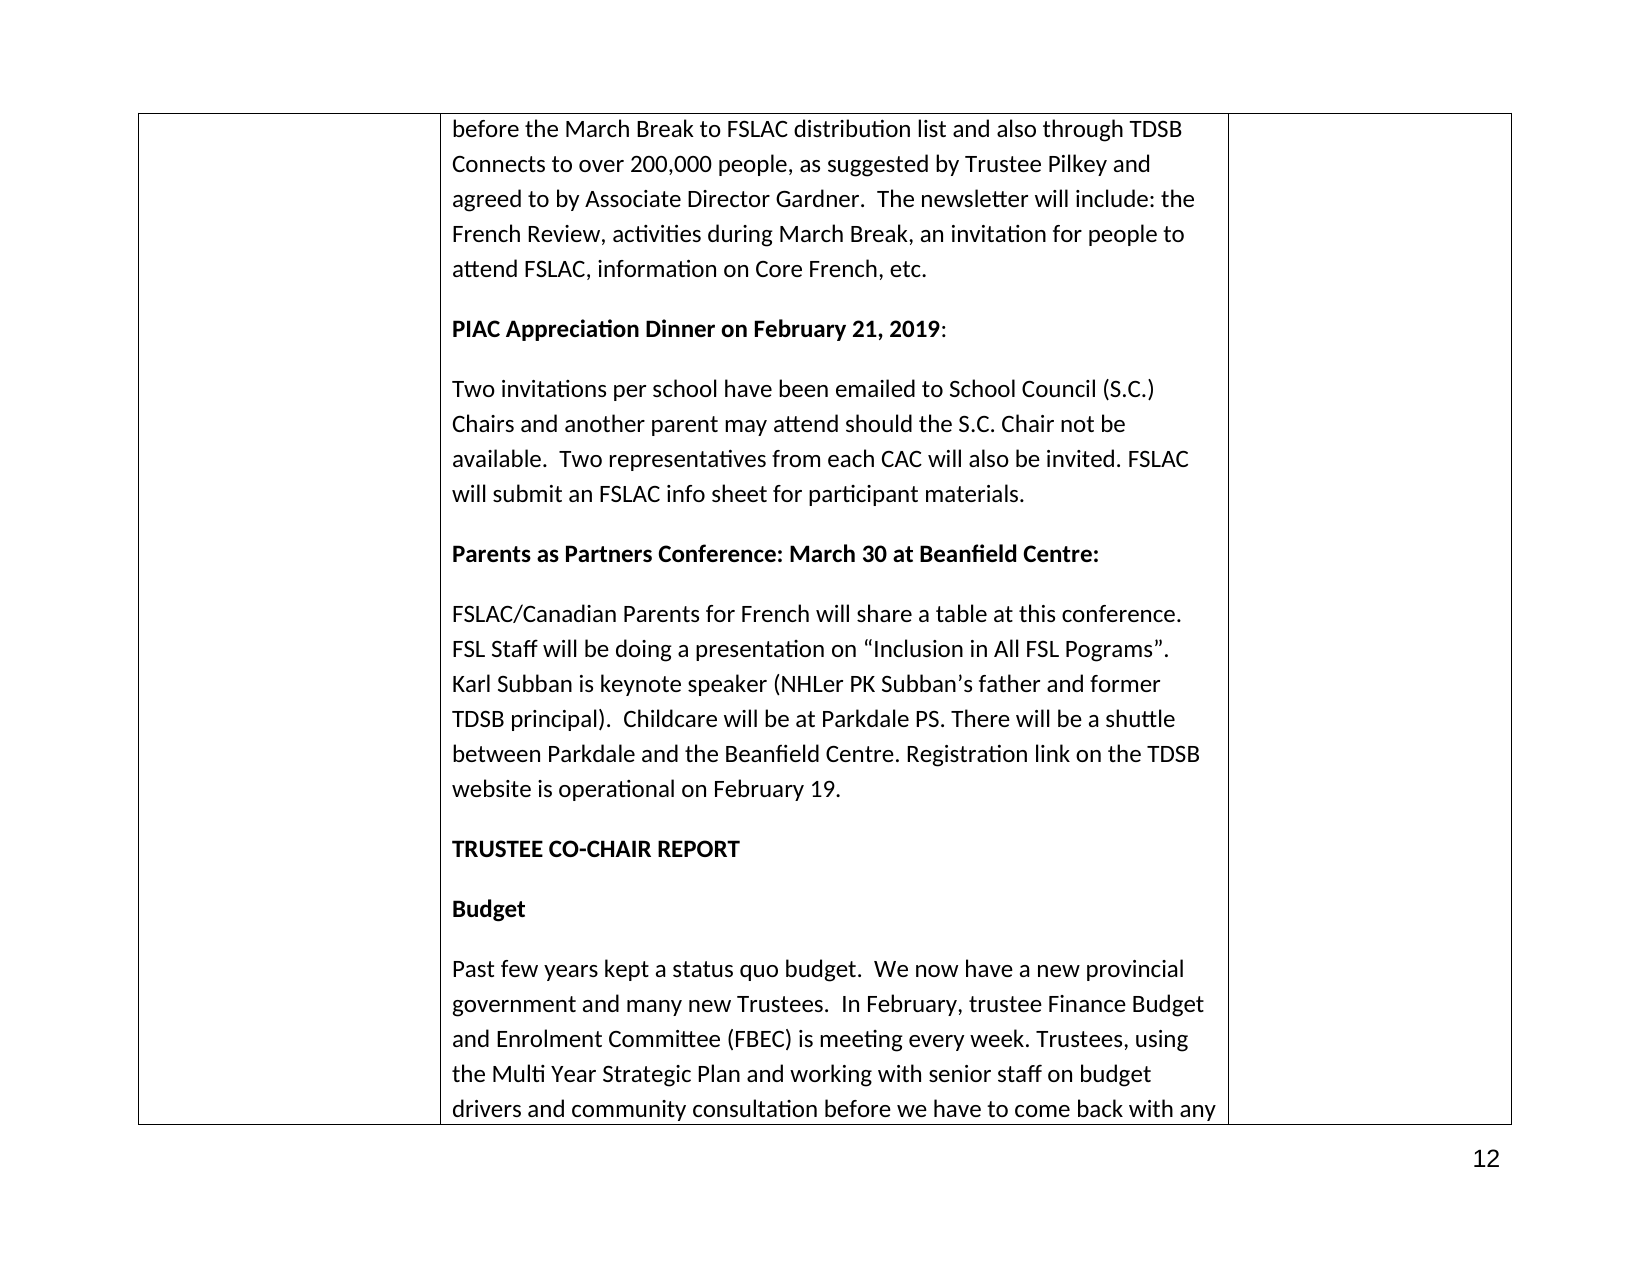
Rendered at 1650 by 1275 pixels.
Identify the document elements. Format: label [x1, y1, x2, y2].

table_cell [1229, 114, 1511, 1124]
table_cell [441, 114, 1228, 1124]
table_cell [139, 114, 440, 1124]
